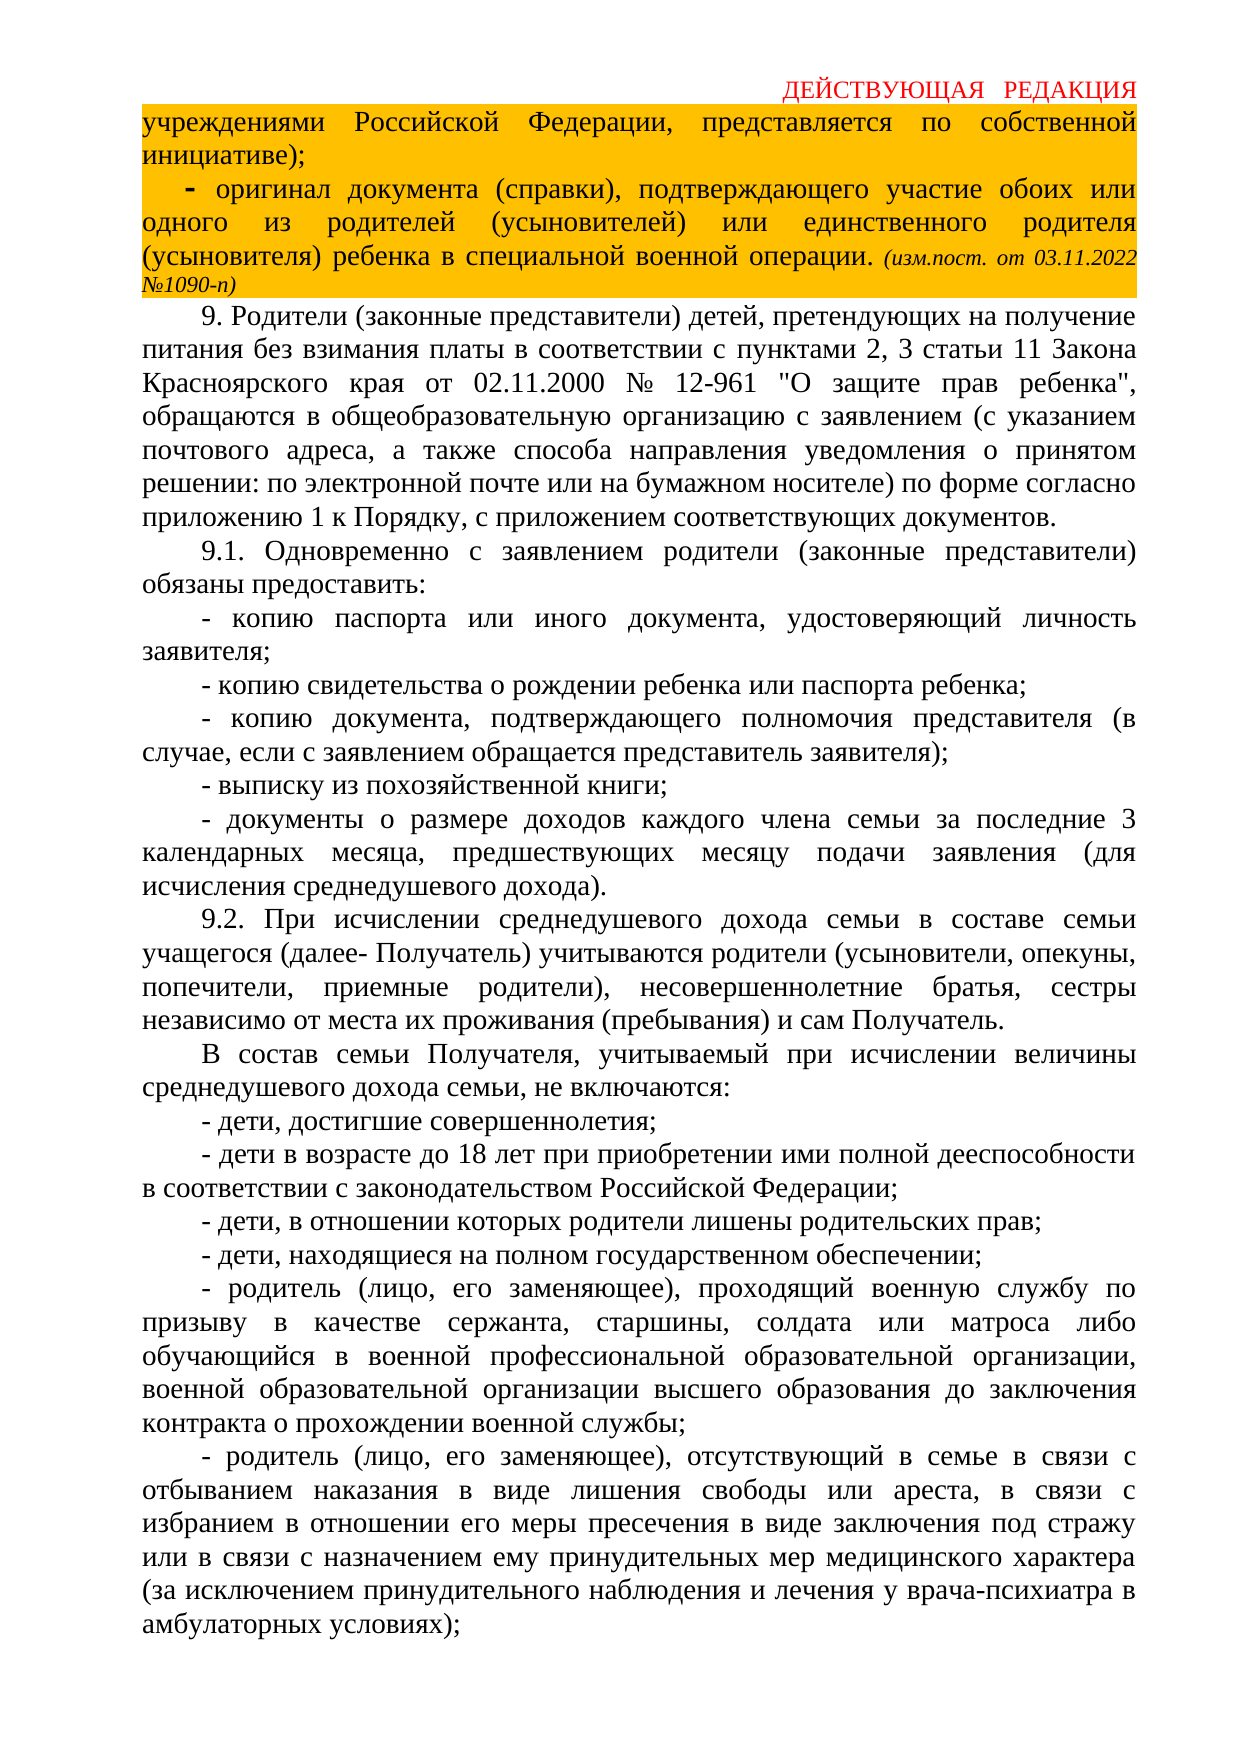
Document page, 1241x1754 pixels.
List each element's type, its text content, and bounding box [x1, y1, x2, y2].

text - родитель (лицо, его заменяющее), проходящий военную службу по призыву в качестве сержанта, старшины, солдата или матроса либо обучающийся в военной профессиональной образовательной организации, военной образовательной организации высшего образования до заключения контракта о прохождении военной службы; [142, 1271, 1137, 1438]
text - дети в возрасте до 18 лет при приобретении ими полной дееспособности в соответствии с законодательством Российской Федерации; [142, 1136, 1137, 1203]
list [142, 104, 1137, 171]
text 9. Родители (законные представители) детей, претендующих на получение питания без взимания платы в соответствии с пунктами 2, 3 статьи 11 Закона Красноярского края от 02.11.2000 № 12-961 "О защите прав ребенка", обращаются в общеобразовательную организацию с заявлением (с указанием почтового адреса, а также способа направления уведомления о принятом решении: по электронной почте или на бумажном носителе) по форме согласно приложению 1 к Порядку, с приложением соответствующих документов. [142, 298, 1137, 533]
text - копию свидетельства о рождении ребенка или паспорта ребенка; [142, 667, 1137, 700]
text 9.1. Одновременно с заявлением родители (законные представители) обязаны предоставить: [142, 533, 1137, 600]
text - родитель (лицо, его заменяющее), отсутствующий в семье в связи с отбыванием наказания в виде лишения свободы или ареста, в связи с избранием в отношении его меры пресечения в виде заключения под стражу или в связи с назначением ему принудительных мер медицинского характера (за исключением принудительного наблюдения и лечения у врача-психиатра в амбулаторных условиях); [142, 1438, 1137, 1639]
list оригинал документа (справки), подтверждающего участие обоих или одного из родителей (усыновителей) или единственного родителя (усыновителя) ребенка в специальной военной операции. (изм.пост. от 03.11.2022 №1090-п) [142, 171, 1137, 298]
text В состав семьи Получателя, учитываемый при исчислении величины среднедушевого дохода семьи, не включаются: [142, 1036, 1137, 1103]
text - дети, в отношении которых родители лишены родительских прав; [142, 1203, 1137, 1237]
text - дети, достигшие совершеннолетия; [142, 1103, 1137, 1136]
text - дети, находящиеся на полном государственном обеспечении; [142, 1237, 1137, 1271]
text - копию паспорта или иного документа, удостоверяющий личность заявителя; [142, 600, 1137, 667]
text - копию документа, подтверждающего полномочия представителя (в случае, если с заявлением обращается представитель заявителя); [142, 700, 1137, 767]
text - выписку из похозяйственной книги; [142, 767, 1137, 801]
text - документы о размере доходов каждого члена семьи за последние 3 календарных месяца, предшествующих месяцу подачи заявления (для исчисления среднедушевого дохода). [142, 801, 1137, 902]
text 9.2. При исчислении среднедушевого дохода семьи в составе семьи учащегося (далее- Получатель) учитываются родители (усыновители, опекуны, попечители, приемные родители), несовершеннолетние братья, сестры независимо от места их проживания (пребывания) и сам Получатель. [142, 902, 1137, 1036]
